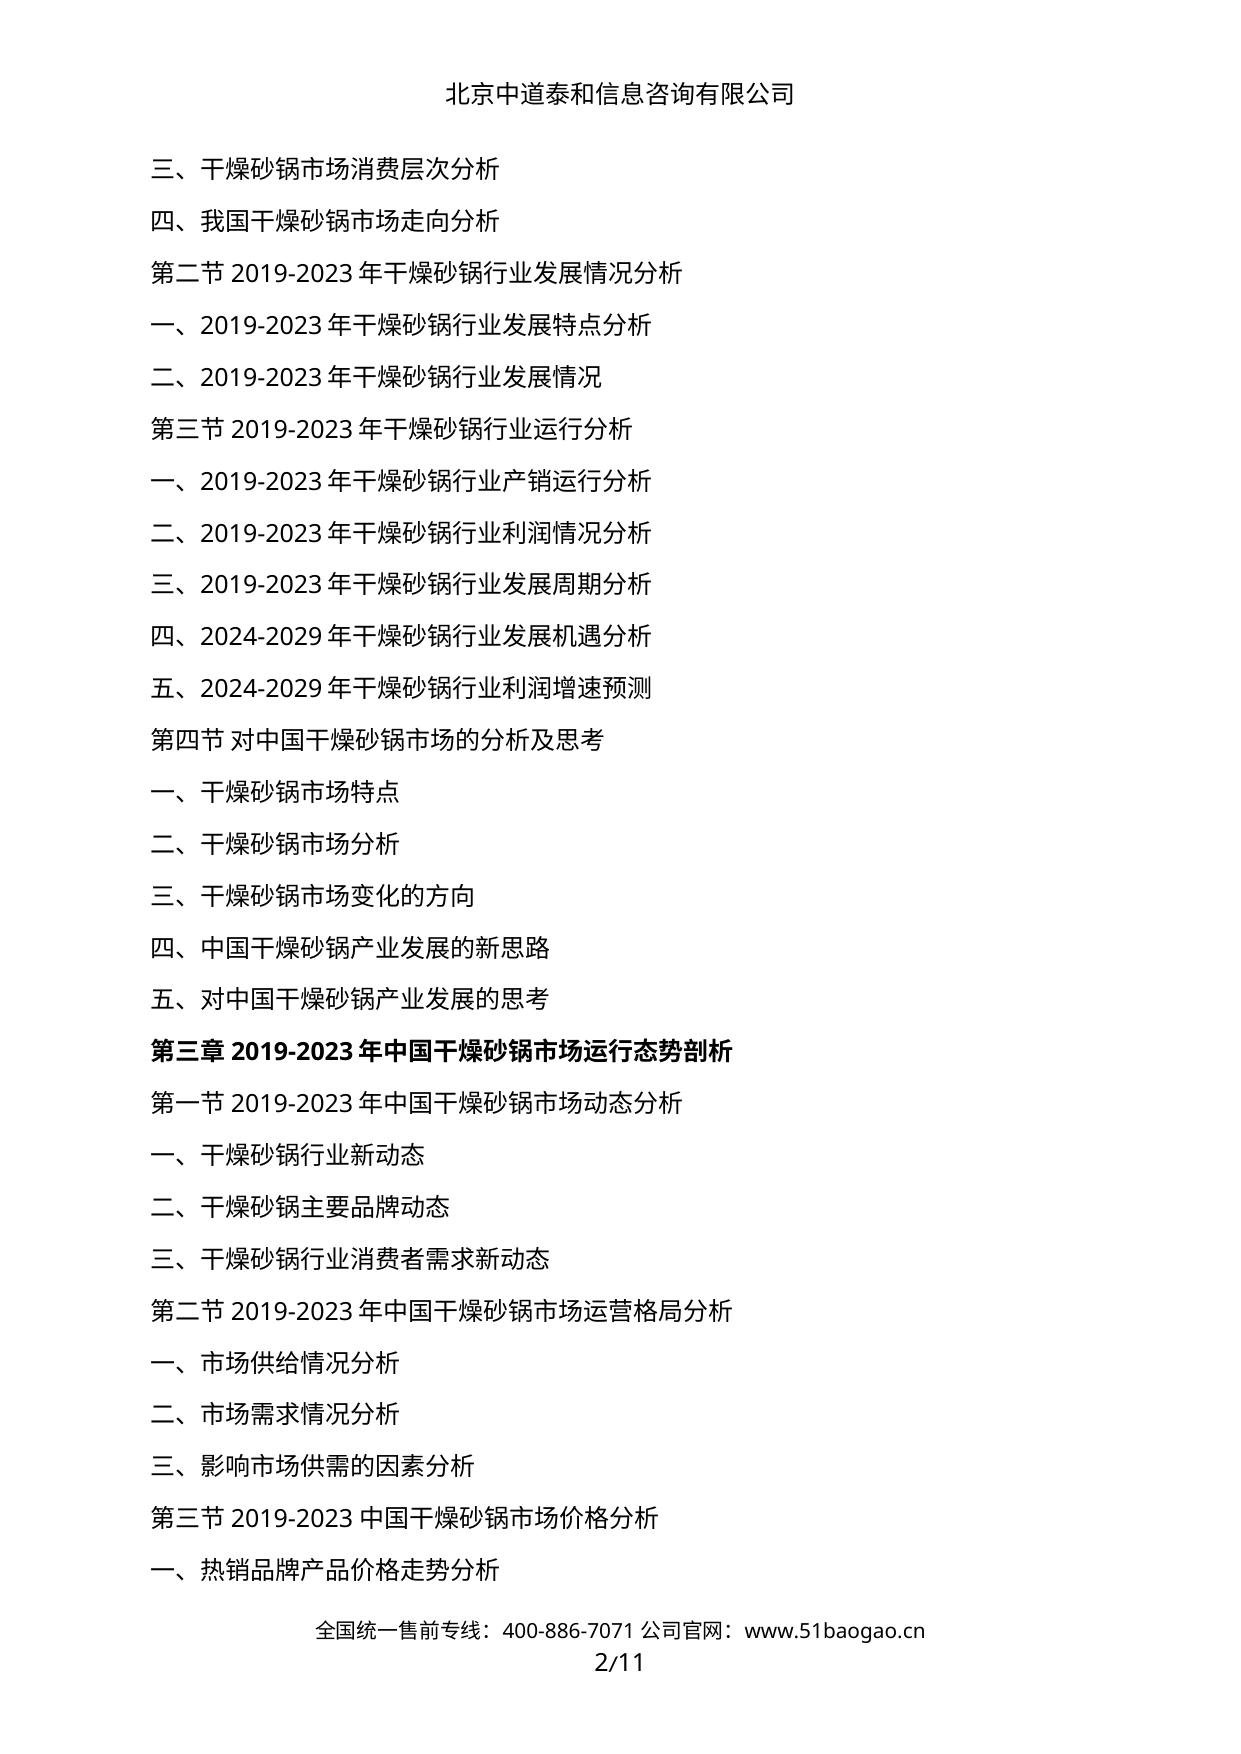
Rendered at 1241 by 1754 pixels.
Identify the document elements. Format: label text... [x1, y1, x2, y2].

text 四、2024-2029年干燥砂锅行业发展机遇分析 [150, 617, 1090, 653]
text 一、2019-2023年干燥砂锅行业产销运行分析 [150, 461, 1090, 497]
text 第三节 2019-2023年干燥砂锅行业运行分析 [150, 409, 1090, 446]
text 二、干燥砂锅主要品牌动态 [150, 1187, 1090, 1224]
text 二、市场需求情况分析 [150, 1395, 1090, 1431]
text 第一节 2019-2023年中国干燥砂锅市场动态分析 [150, 1084, 1090, 1120]
text 第三节 2019-2023 中国干燥砂锅市场价格分析 [150, 1499, 1090, 1535]
text 五、2024-2029年干燥砂锅行业利润增速预测 [150, 669, 1090, 705]
text 二、2019-2023年干燥砂锅行业发展情况 [150, 357, 1090, 394]
text 四、中国干燥砂锅产业发展的新思路 [150, 928, 1090, 964]
text 一、干燥砂锅行业新动态 [150, 1136, 1090, 1172]
text 第四节 对中国干燥砂锅市场的分析及思考 [150, 721, 1090, 757]
text 四、我国干燥砂锅市场走向分析 [150, 202, 1090, 238]
text 三、2019-2023年干燥砂锅行业发展周期分析 [150, 565, 1090, 601]
text 第二节 2019-2023年干燥砂锅行业发展情况分析 [150, 254, 1090, 290]
text 一、2019-2023年干燥砂锅行业发展特点分析 [150, 306, 1090, 342]
text 三、干燥砂锅行业消费者需求新动态 [150, 1239, 1090, 1276]
text 一、热销品牌产品价格走势分析 [150, 1551, 1090, 1587]
text 第二节 2019-2023年中国干燥砂锅市场运营格局分析 [150, 1291, 1090, 1327]
text 一、市场供给情况分析 [150, 1343, 1090, 1379]
text 五、对中国干燥砂锅产业发展的思考 [150, 980, 1090, 1016]
text 一、干燥砂锅市场特点 [150, 772, 1090, 809]
text 二、2019-2023年干燥砂锅行业利润情况分析 [150, 513, 1090, 549]
text 三、干燥砂锅市场变化的方向 [150, 876, 1090, 912]
text 第三章 2019-2023年中国干燥砂锅市场运行态势剖析 [150, 1032, 1090, 1068]
text 三、干燥砂锅市场消费层次分析 [150, 150, 1090, 186]
text 三、影响市场供需的因素分析 [150, 1447, 1090, 1483]
text 二、干燥砂锅市场分析 [150, 824, 1090, 861]
